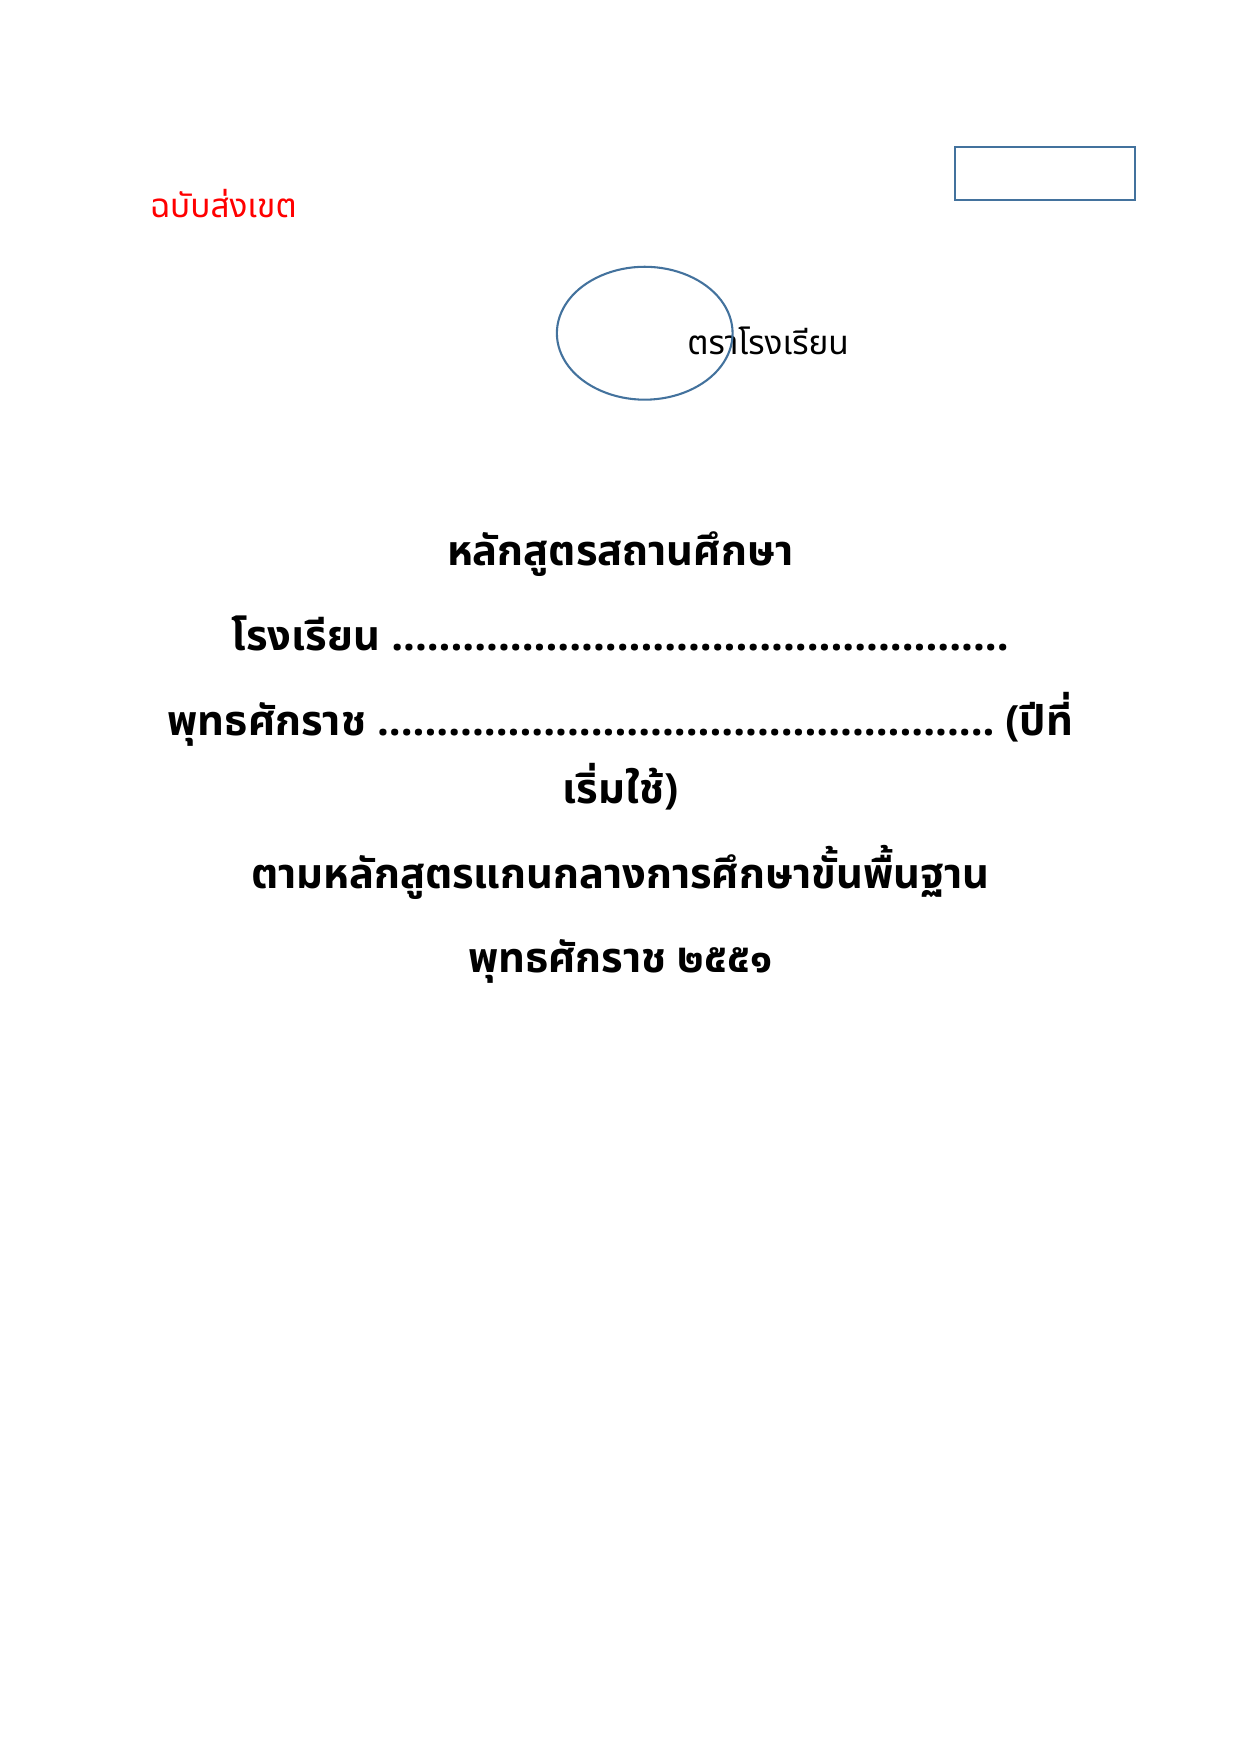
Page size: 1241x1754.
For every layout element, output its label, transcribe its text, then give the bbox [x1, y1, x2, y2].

text หลักสูตรสถานศึกษา [150, 521, 1090, 584]
text พุทธศักราช .................................................... (ปีที่เริ่มใช้) [150, 691, 1090, 822]
text ตราโรงเรียน [558, 319, 731, 369]
text ตราโรงเรียน [721, 319, 1090, 369]
text ตราโรงเรียน [150, 319, 568, 369]
text ฉบับส่งเขต [150, 150, 1090, 232]
text ตามหลักสูตรแกนกลางการศึกษาขั้นพื้นฐาน [150, 844, 1090, 907]
text พุทธศักราช ๒๕๕๑ [150, 928, 1090, 991]
text โรงเรียน .................................................... [150, 606, 1090, 669]
